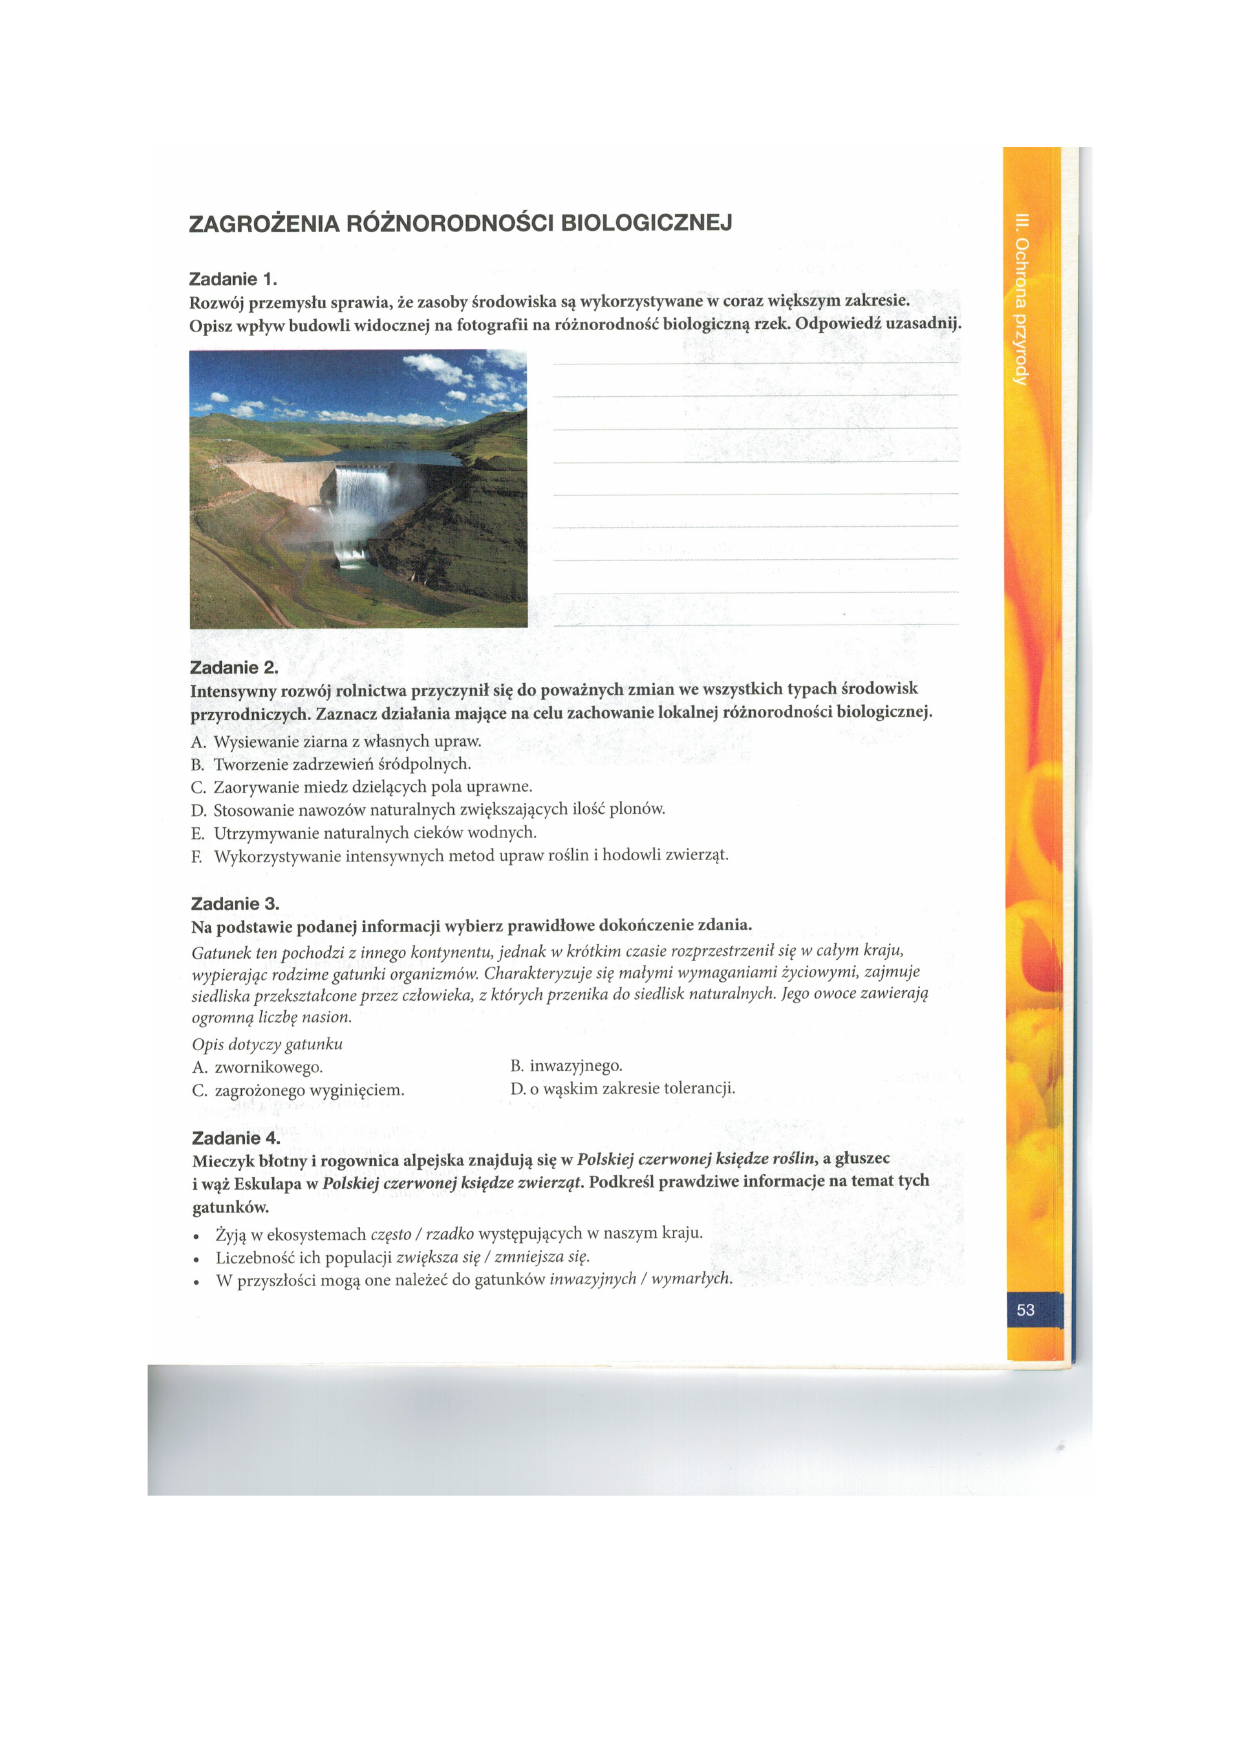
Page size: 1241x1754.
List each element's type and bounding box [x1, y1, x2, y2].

picture [147, 147, 1093, 1496]
